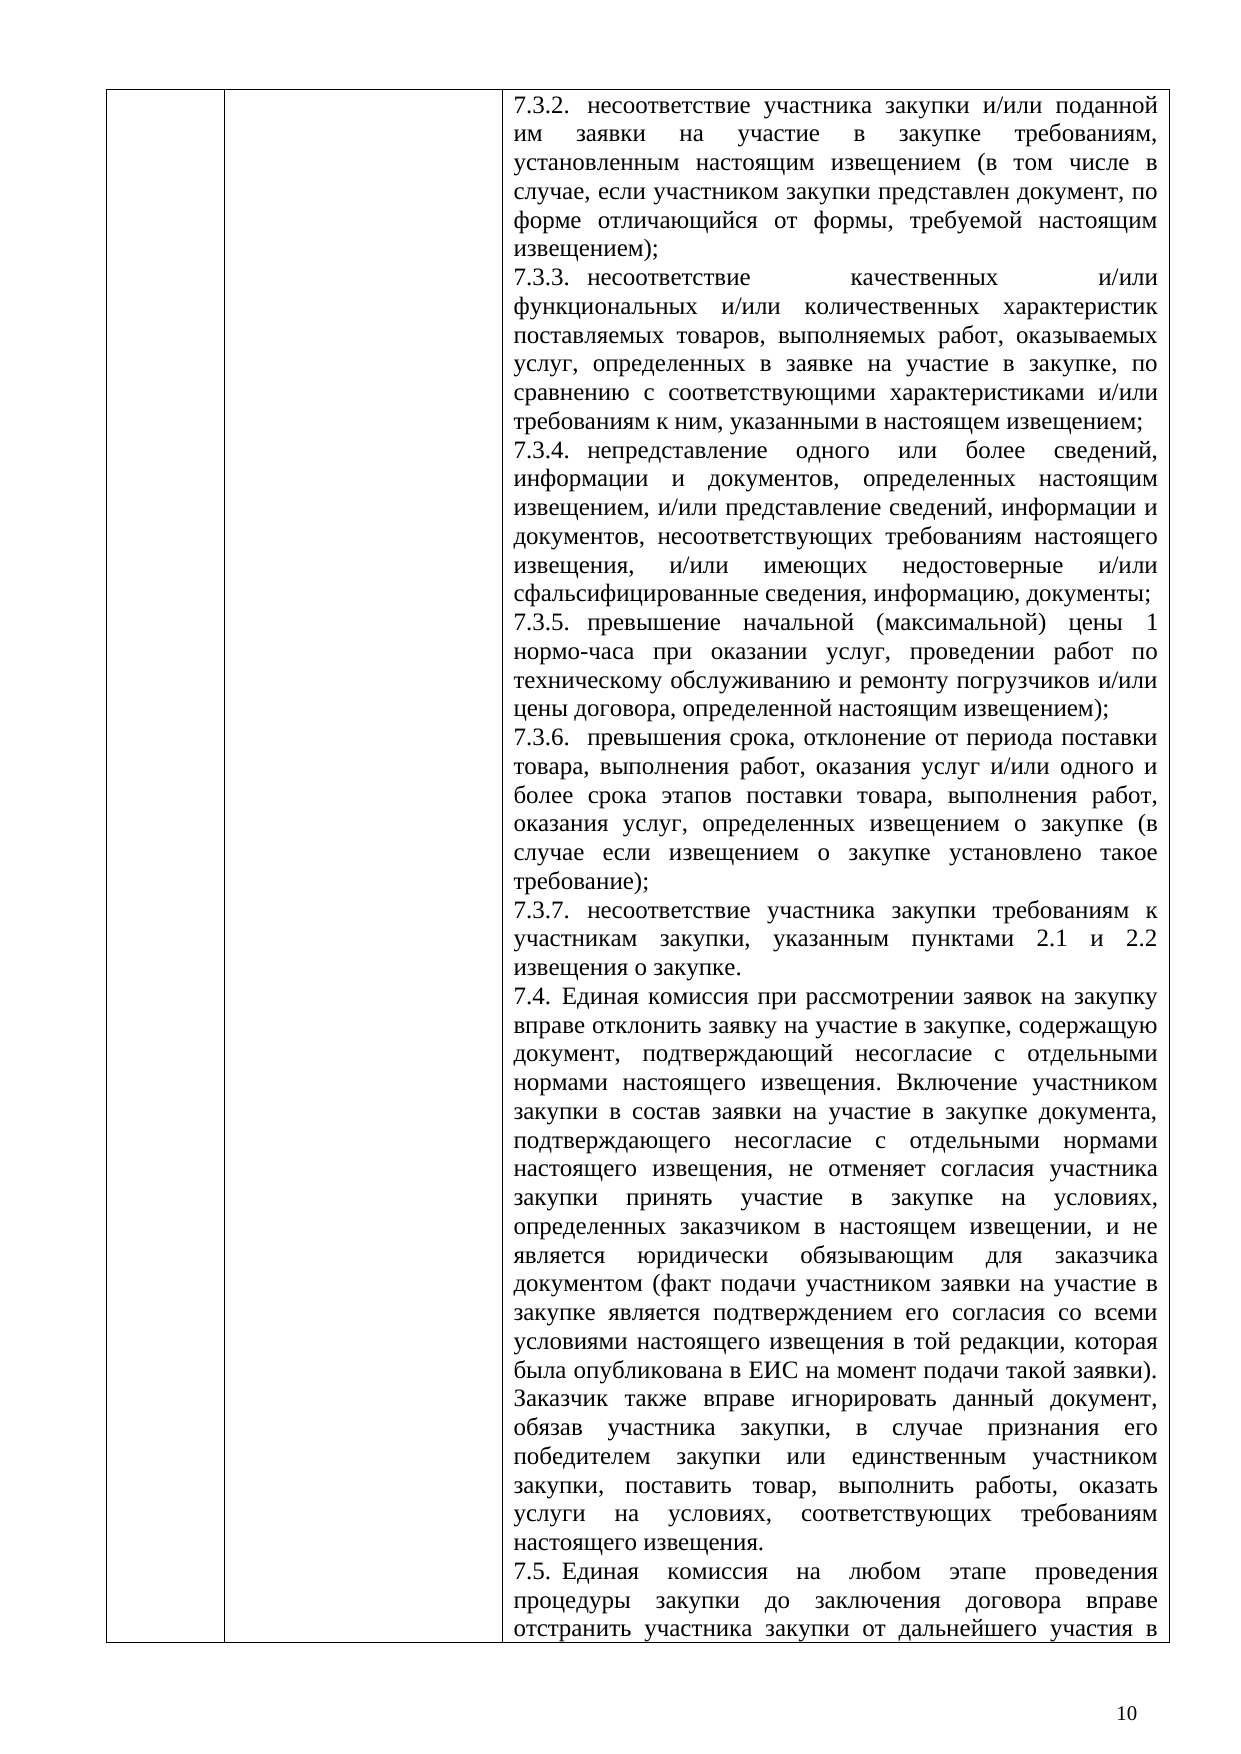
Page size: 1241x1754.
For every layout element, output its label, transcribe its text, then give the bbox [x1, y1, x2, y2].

table_cell 7 [107, 90, 224, 1642]
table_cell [225, 90, 502, 1642]
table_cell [503, 90, 1169, 1642]
